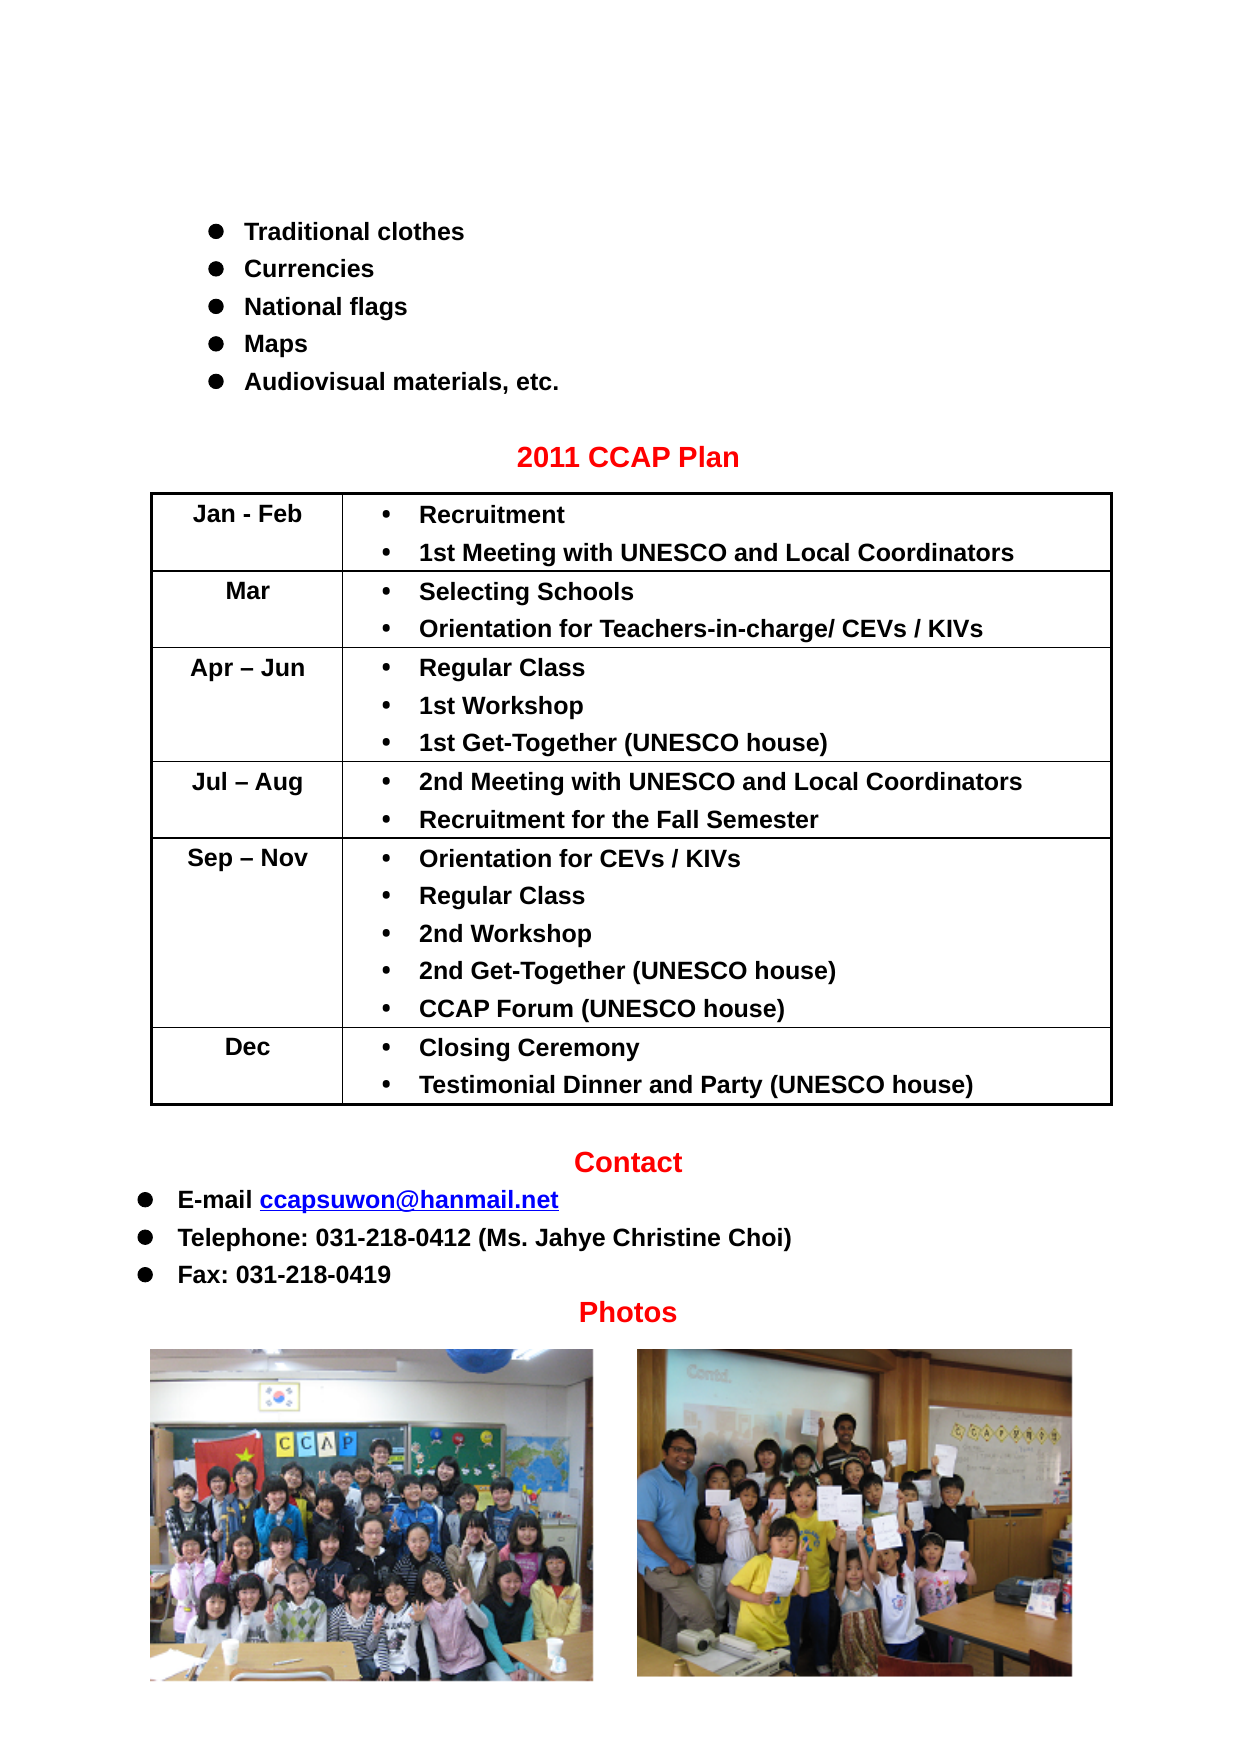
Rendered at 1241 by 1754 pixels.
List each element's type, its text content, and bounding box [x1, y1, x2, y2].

table_cell Jul – Aug [153, 762, 342, 837]
table_cell Sep – Nov [153, 839, 342, 1026]
text Photos [94, 1293, 1162, 1331]
list Maps [206, 325, 1162, 363]
list Fax: 031-218-0419 [136, 1256, 1162, 1293]
list Currencies [206, 250, 1162, 288]
text Contact [94, 1143, 1162, 1181]
list Audiovisual materials, etc. [206, 363, 1162, 400]
table_header Recruitment 1st Meeting with UNESCO and Local Coordinators [343, 495, 1110, 570]
list Traditional clothes [206, 213, 1162, 250]
table_cell Selecting Schools Orientation for Teachers-in-charge/ CEVs / KIVs [343, 572, 1110, 647]
table_cell Mar [153, 572, 342, 647]
list National flags [206, 288, 1162, 325]
table_header Jan - Feb [153, 495, 342, 570]
list E-mail ccapsuwon@hanmail.net [136, 1181, 1162, 1218]
table_cell Dec [153, 1028, 342, 1103]
table_cell Closing Ceremony Testimonial Dinner and Party (UNESCO house) [343, 1028, 1110, 1103]
table_cell Apr – Jun [153, 648, 342, 761]
picture [150, 1349, 598, 1686]
list Telephone: 031-218-0412 (Ms. Jahye Christine Choi) [136, 1218, 1162, 1256]
table_cell Regular Class 1st Workshop 1st Get-Together (UNESCO house) [343, 648, 1110, 761]
text 2011 CCAP Plan [94, 438, 1162, 475]
table_cell 2nd Meeting with UNESCO and Local Coordinators Recruitment for the Fall Semester [343, 762, 1110, 837]
picture [637, 1349, 1077, 1680]
table_cell Orientation for CEVs / KIVs Regular Class 2nd Workshop 2nd Get-Together (UNESCO house) CCAP Forum (UNESCO house) [343, 839, 1110, 1026]
